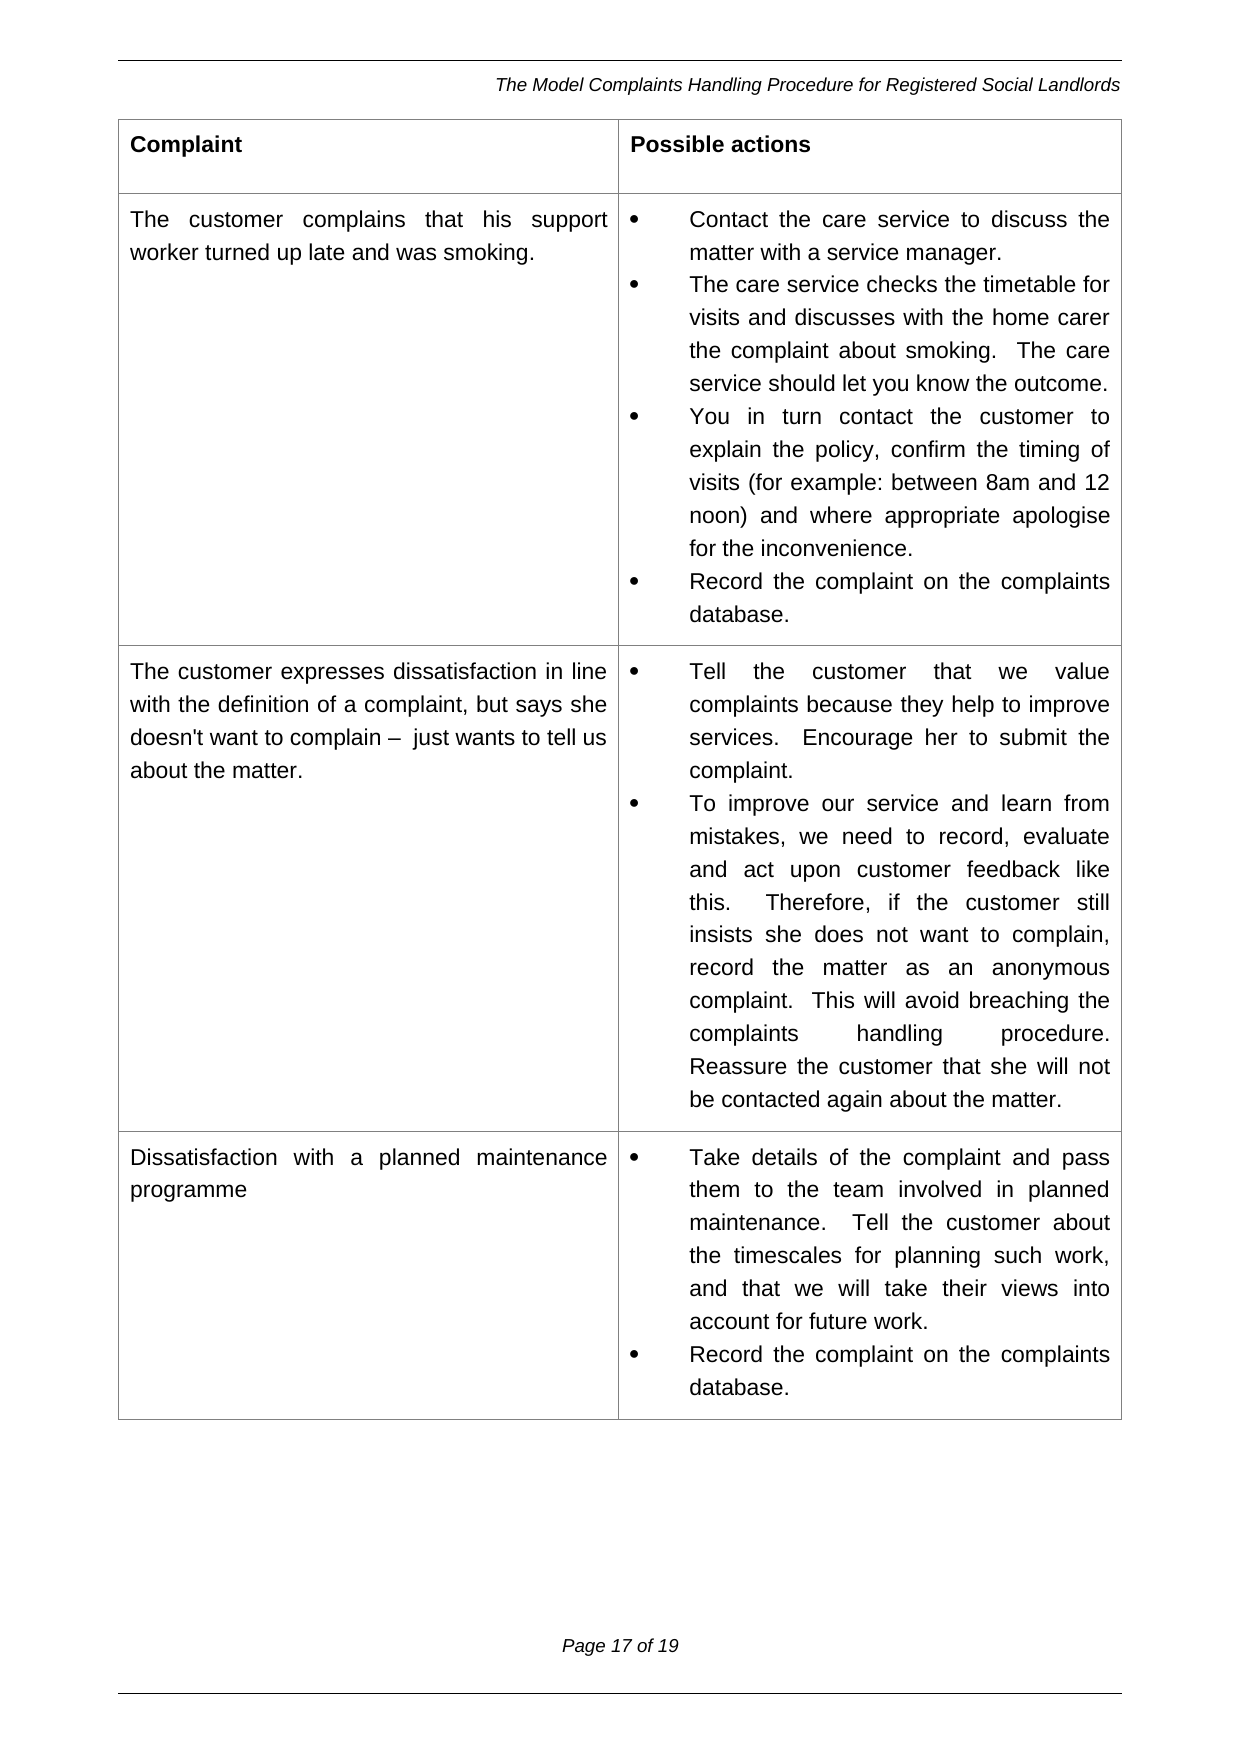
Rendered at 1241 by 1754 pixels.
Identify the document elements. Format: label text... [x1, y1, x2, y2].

table_cell Tell the customer that we value complaints because they help to improve services. Encourage her to submit the complaint. To improve our service and learn from mistakes, we need to record, evaluate and act upon customer feedback like this. Therefore, if the customer still insists she does not want to complain, record the matter as an anonymous complaint. This will avoid breaching the complaints handling procedure. Reassure the customer that she will not be contacted again about the matter. [619, 646, 1121, 1131]
table_cell Take details of the complaint and pass them to the team involved in planned maintenance. Tell the customer about the timescales for planning such work, and that we will take their views into account for future work. Record the complaint on the complaints database. [619, 1132, 1121, 1419]
table_header Complaint [119, 120, 618, 193]
table_header Possible actions [619, 120, 1121, 193]
table_cell Dissatisfaction with a planned maintenance programme [119, 1132, 618, 1419]
table_cell The customer complains that his support worker turned up late and was smoking. [119, 194, 618, 645]
table_cell Contact the care service to discuss the matter with a service manager. The care service checks the timetable for visits and discusses with the home carer the complaint about smoking. The care service should let you know the outcome. You in turn contact the customer to explain the policy, confirm the timing of visits (for example: between 8am and 12 noon) and where appropriate apologise for the inconvenience. Record the complaint on the complaints database. [619, 194, 1121, 645]
table_cell The customer expresses dissatisfaction in line with the definition of a complaint, but says she doesn't want to complain – just wants to tell us about the matter. [119, 646, 618, 1131]
